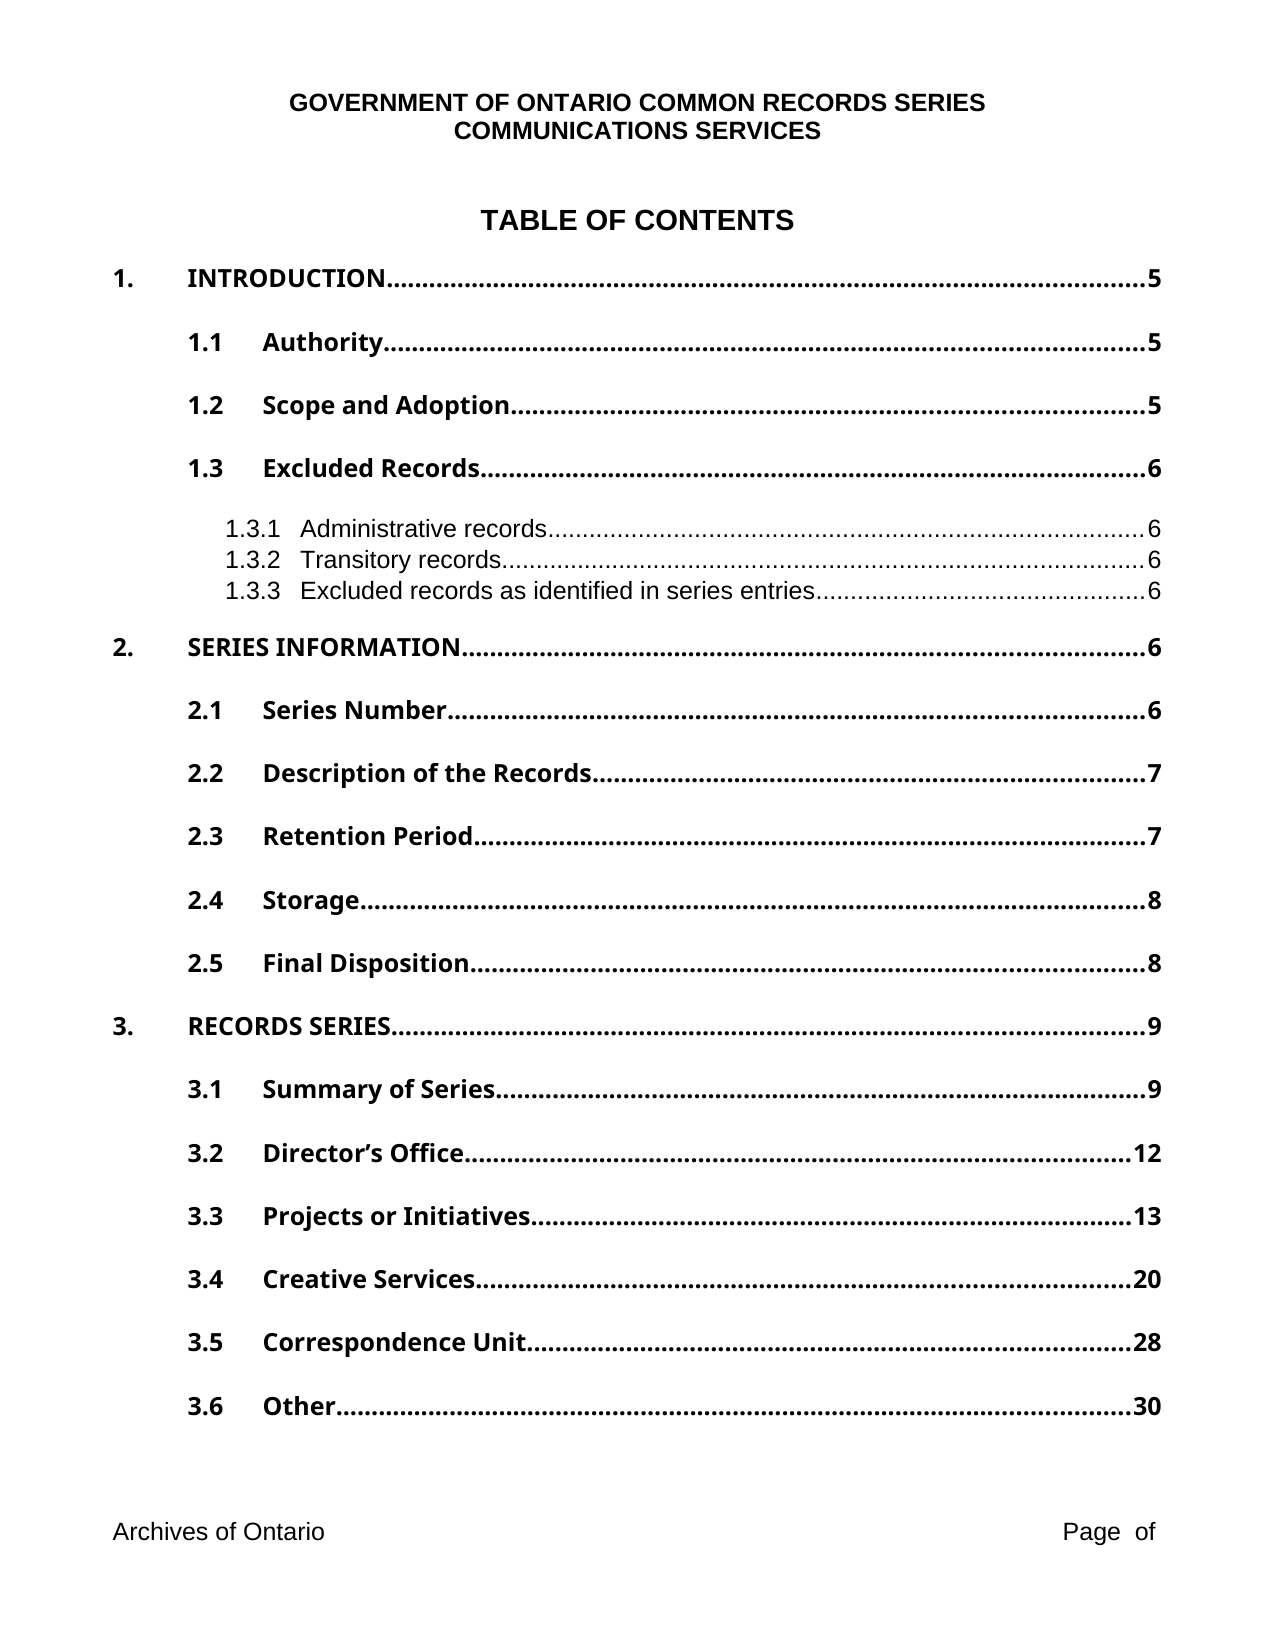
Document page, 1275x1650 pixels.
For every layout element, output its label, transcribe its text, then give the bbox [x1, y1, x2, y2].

text 3. RECORDS SERIES 9 [112, 1009, 1162, 1043]
text 3.2 Director’s Office 12 [187, 1135, 1162, 1169]
text 3.5 Correspondence Unit 28 [187, 1325, 1162, 1359]
text 3.4 Creative Services 20 [187, 1262, 1162, 1296]
text 2.4 Storage 8 [187, 882, 1162, 916]
text 2. SERIES INFORMATION 6 [112, 629, 1162, 663]
text 1.3.3 Excluded records as identified in series entries 6 [225, 576, 1162, 604]
text 1. INTRODUCTION 5 [112, 261, 1162, 295]
text 2.3 Retention Period 7 [187, 819, 1162, 853]
text 1.3.2 Transitory records 6 [225, 545, 1162, 573]
text 1.2 Scope and Adoption 5 [187, 387, 1162, 422]
text 2.1 Series Number 6 [187, 693, 1162, 727]
text 1.1 Authority 5 [187, 324, 1162, 358]
text 1.3 Excluded Records 6 [187, 451, 1162, 485]
text 3.6 Other 30 [187, 1388, 1162, 1422]
text 3.1 Summary of Series 9 [187, 1072, 1162, 1106]
text 3.3 Projects or Initiatives 13 [187, 1198, 1162, 1232]
text 2.2 Description of the Records 7 [187, 756, 1162, 790]
text TABLE OF CONTENTS [112, 202, 1162, 236]
text 2.5 Final Disposition 8 [187, 946, 1162, 979]
text 1.3.1 Administrative records 6 [225, 514, 1162, 543]
